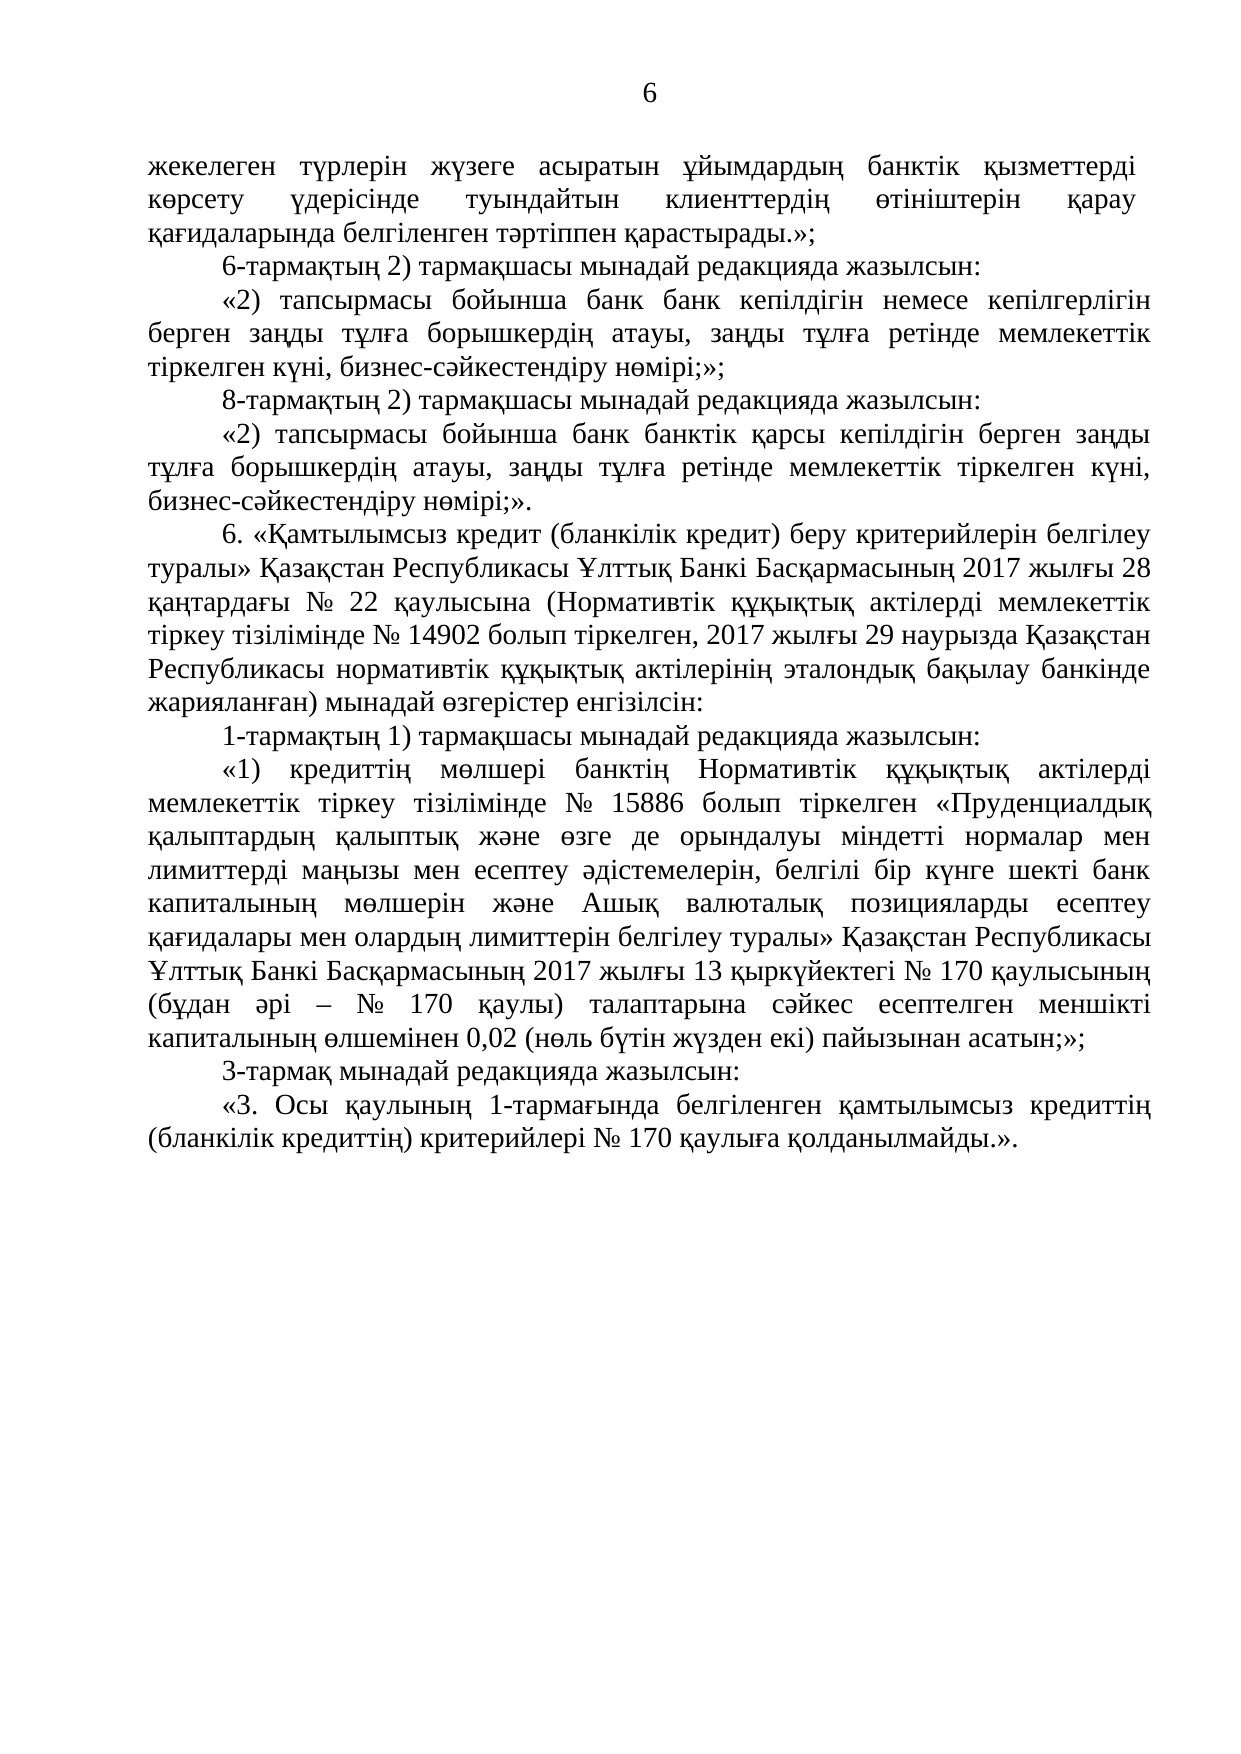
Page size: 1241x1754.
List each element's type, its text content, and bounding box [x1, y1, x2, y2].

text 6. «Қамтылымсыз кредит (бланкілік кредит) беру критерийлерін белгілеу туралы» Қазақстан Республикасы Ұлттық Банкі Басқармасының 2017 жылғы 28 қаңтардағы № 22 қаулысына (Нормативтік құқықтық актілерді мемлекеттік тіркеу тізілімінде № 14902 болып тіркелген, 2017 жылғы 29 наурызда Қазақстан Республикасы нормативтік құқықтық актілерінің эталондық бақылау банкінде жарияланған) мынадай өзгерістер енгізілсін: [148, 517, 1152, 718]
text «2) тапсырмасы бойынша банк банктік қарсы кепілдігін берген заңды тұлға борышкердің атауы, заңды тұлға ретінде мемлекеттік тіркелген күні, бизнес-сәйкестендіру нөмірі;». [148, 416, 1152, 517]
text «1) кредиттің мөлшері банктің Нормативтік құқықтық актілерді мемлекеттік тіркеу тізілімінде № 15886 болып тіркелген «Пруденциалдық қалыптардың қалыптық және өзге де орындалуы мiндеттi нормалар мен лимиттердi маңызы мен есептеу әдiстемелерiн, белгiлi бір күнге шектi банк капиталының мөлшерiн және Ашық валюталық позицияларды есептеу қағидалары мен олардың лимиттерiн белгiлеу туралы» Қазақстан Республикасы Ұлттық Банкі Басқармасының 2017 жылғы 13 қыркүйектегі № 170 қаулысының (бұдан әрі – № 170 қаулы) талаптарына сәйкес есептелген меншікті капиталының өлшемінен 0,02 (нөль бүтін жүзден екі) пайызынан асатын;»; [148, 751, 1152, 1053]
text 6-тармақтың 2) тармақшасы мынадай редакцияда жазылсын: [148, 248, 1152, 282]
text 1-тармақтың 1) тармақшасы мынадай редакцияда жазылсын: [148, 718, 1152, 751]
text «3. Осы қаулының 1-тармағында белгіленген қамтылымсыз кредиттің (бланкілік кредиттің) критерийлері № 170 қаулыға қолданылмайды.». [148, 1087, 1152, 1154]
text 3-тармақ мынадай редакцияда жазылсын: [148, 1053, 1152, 1087]
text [148, 148, 1137, 248]
text «2) тапсырмасы бойынша банк банк кепілдігін немесе кепілгерлігін берген заңды тұлға борышкердің атауы, заңды тұлға ретінде мемлекеттік тіркелген күні, бизнес-сәйкестендіру нөмірі;»; [148, 282, 1152, 382]
text 8-тармақтың 2) тармақшасы мынадай редакцияда жазылсын: [148, 382, 1152, 416]
